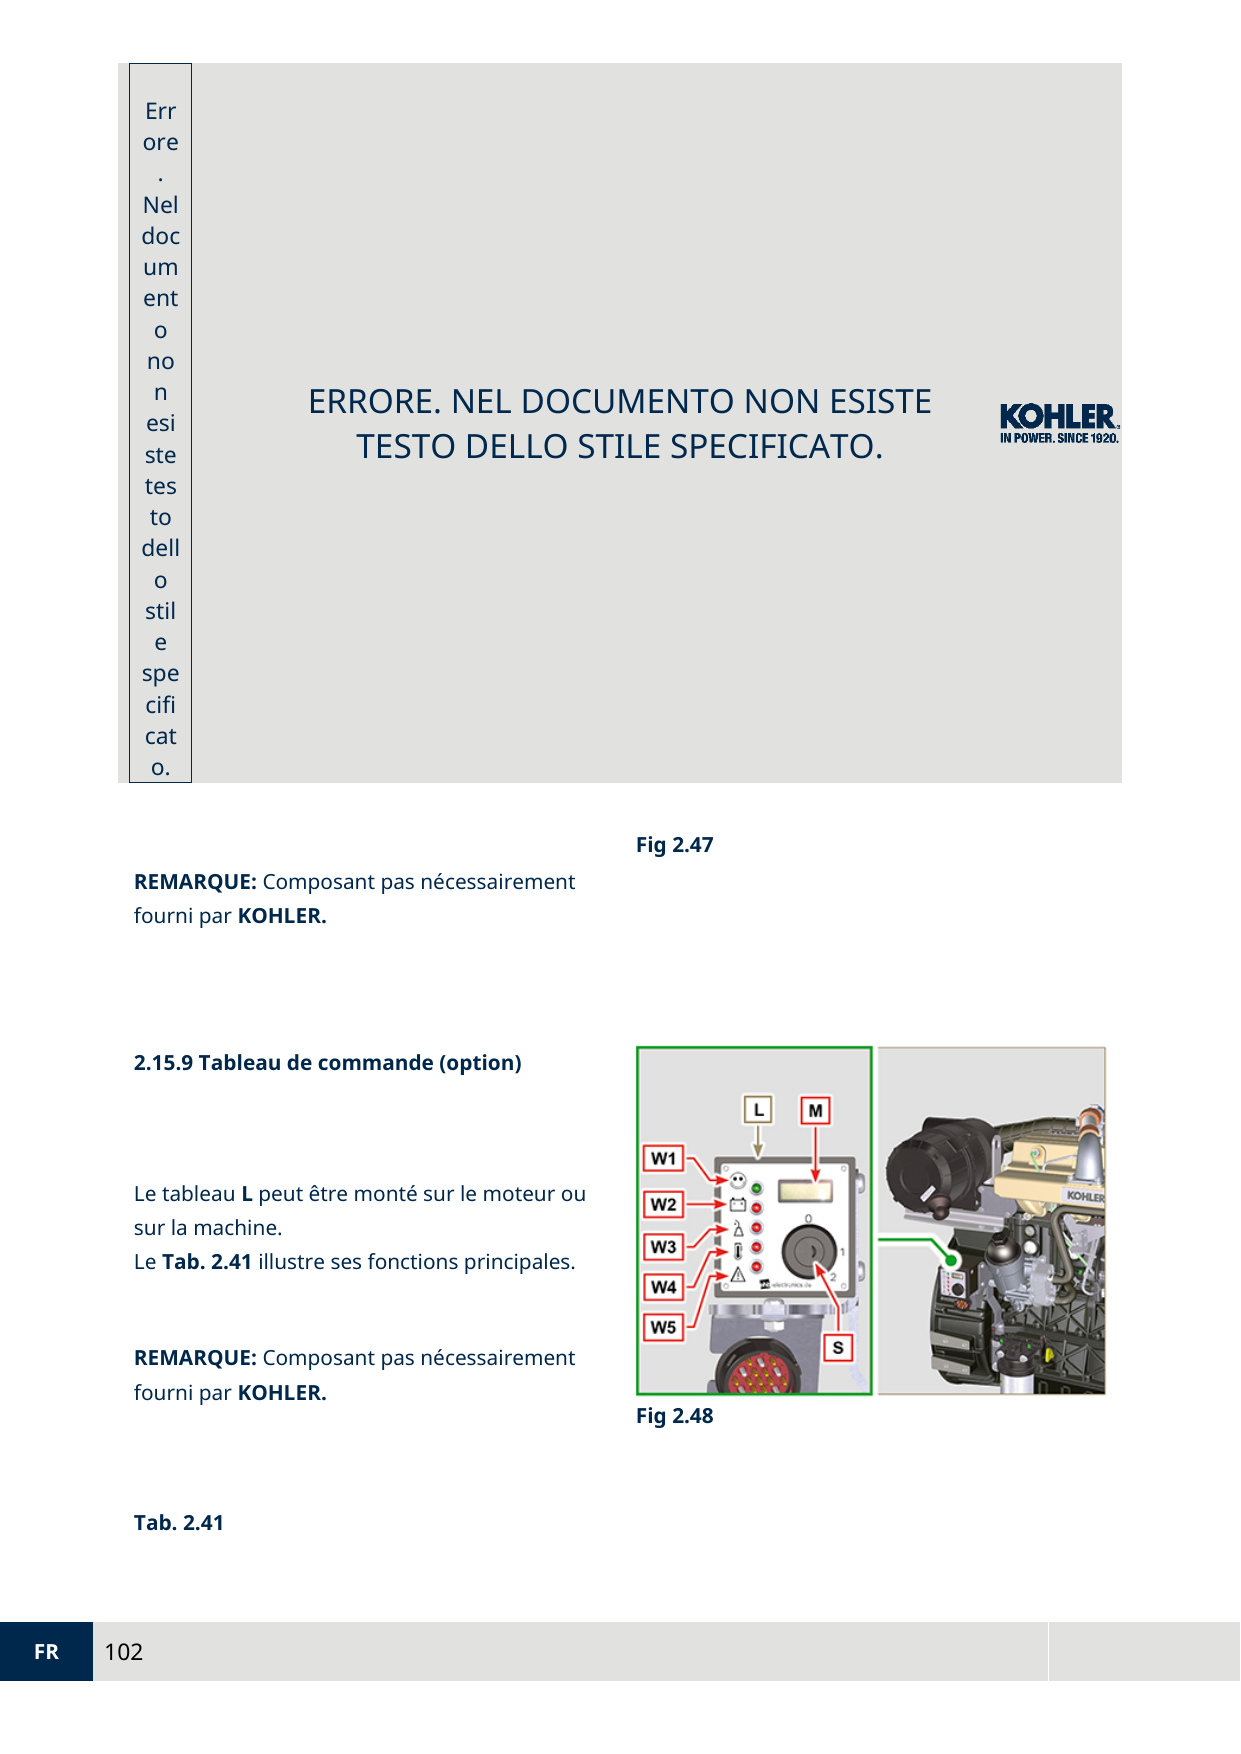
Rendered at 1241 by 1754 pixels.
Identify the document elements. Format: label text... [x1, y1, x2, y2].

table_cell Fig 2.47 [620, 815, 1122, 979]
picture [1000, 403, 1121, 443]
table_header 2.15.9 Tableau de commande (option) Le tableau L peut être monté sur le moteur ou sur la machine. Le Tab. 2.41 illustre ses fonctions principales. REMARQUE: Composant pas nécessairement fourni par KOHLER. Tab. 2.41 [118, 1030, 620, 1554]
table_header Fig 2.48 [620, 1030, 1122, 1554]
picture [635, 1045, 1108, 1399]
table_cell 2.15.8 Fusible Le dispositif G est monté sur la culasse P (côté volant), il pourvoit à la protection du circuit électrique en cas de surcharge ou de court-circuit. REMARQUE: Composant pas nécessairement fourni par KOHLER. [118, 815, 620, 979]
